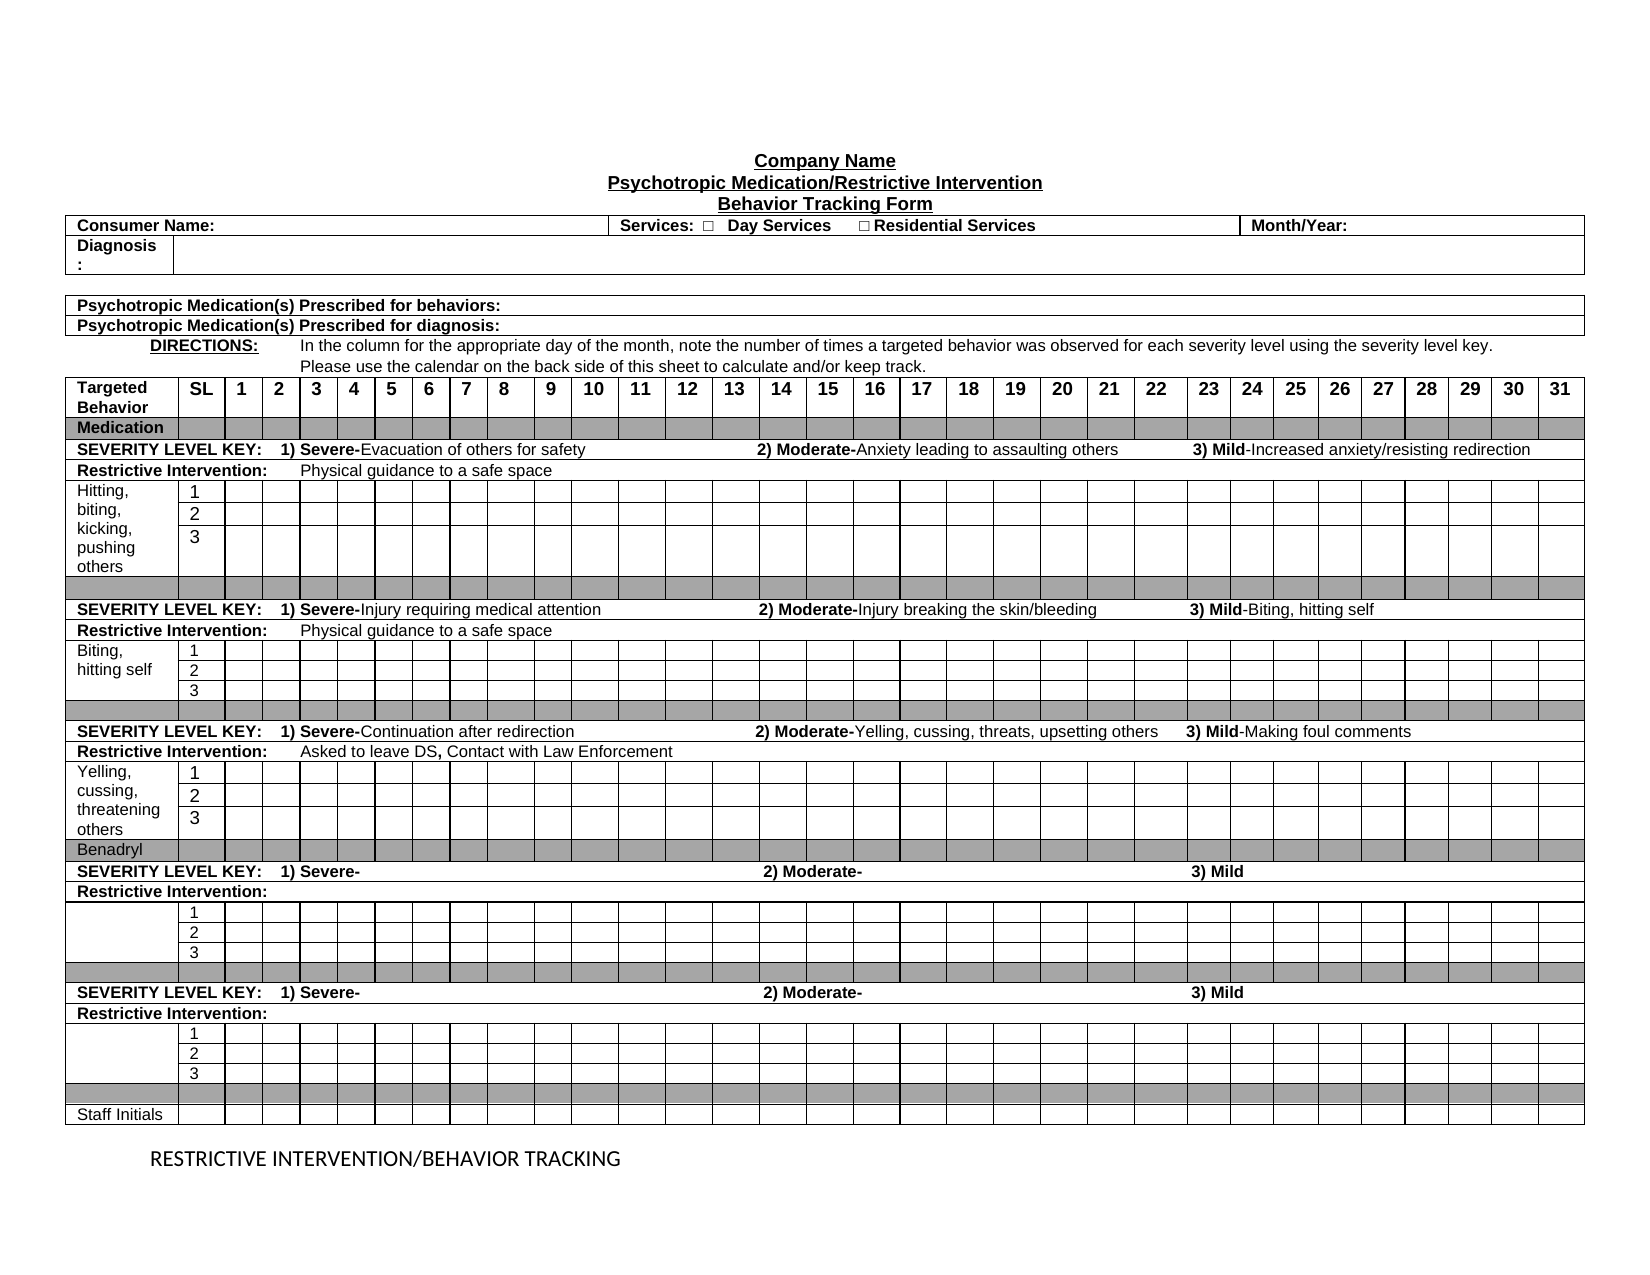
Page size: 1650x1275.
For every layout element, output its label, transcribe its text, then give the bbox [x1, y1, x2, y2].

table_cell [451, 1105, 487, 1124]
table_cell [1492, 1024, 1538, 1043]
table_cell [1135, 641, 1187, 660]
table_cell [1362, 1024, 1404, 1043]
table_cell [488, 1084, 534, 1103]
table_cell [713, 903, 759, 922]
table_cell [1319, 1024, 1361, 1043]
table_header Month/Year: [1241, 216, 1584, 235]
table_cell [619, 807, 665, 838]
table_cell [947, 923, 993, 942]
table_cell [1492, 903, 1538, 922]
table_cell [1088, 784, 1134, 806]
table_cell [807, 1024, 853, 1043]
table_cell [1406, 1064, 1448, 1083]
table_cell [713, 681, 759, 700]
table_cell [1088, 1084, 1134, 1103]
text Please use the calendar on the back side of this sheet to calculate and/or keep track. [300, 357, 1500, 376]
table_cell [713, 762, 759, 783]
text Behavior Tracking Form [150, 193, 1500, 215]
table_cell [901, 481, 946, 502]
table_cell [226, 807, 262, 838]
table_cell [338, 701, 374, 720]
table_header Psychotropic Medication(s) Prescribed for behaviors: [66, 296, 1584, 315]
table_cell Benadryl [66, 840, 178, 861]
table_cell [451, 661, 487, 680]
table_cell [1492, 784, 1538, 806]
table_cell Diagnosis: [66, 236, 173, 274]
table_cell [572, 1024, 618, 1043]
table_cell [1135, 943, 1187, 962]
table_cell [947, 762, 993, 783]
table_cell [994, 577, 1040, 599]
table_cell [1041, 1024, 1087, 1043]
table_cell [301, 923, 337, 942]
table_cell [413, 762, 449, 783]
table_header SL [179, 378, 224, 417]
table_cell [572, 418, 618, 439]
table_cell [1362, 661, 1404, 680]
table_cell [451, 1044, 487, 1063]
table_cell [619, 418, 665, 439]
table_cell [1135, 963, 1187, 982]
table_cell [901, 762, 946, 783]
table_cell [1231, 481, 1273, 502]
table_cell [1449, 641, 1491, 660]
table_cell [619, 1084, 665, 1103]
table_cell [666, 762, 712, 783]
table_cell [535, 503, 571, 525]
table_cell [1492, 1064, 1538, 1083]
table_cell [263, 1084, 299, 1103]
table_cell [535, 526, 571, 576]
table_cell [572, 903, 618, 922]
table_cell [619, 903, 665, 922]
table_cell [263, 418, 299, 439]
table_cell [1088, 807, 1134, 838]
table_cell [1188, 526, 1230, 576]
table_cell [338, 641, 374, 660]
table_cell [1449, 1084, 1491, 1103]
table_cell [760, 1064, 806, 1083]
table_cell [263, 641, 299, 660]
table_cell [1406, 903, 1448, 922]
table_cell [1231, 923, 1273, 942]
table_cell [1274, 762, 1318, 783]
table_cell [1188, 807, 1230, 838]
table_cell [1274, 661, 1318, 680]
table_cell [901, 1024, 946, 1043]
table_cell [1449, 577, 1491, 599]
table_cell [1539, 577, 1584, 599]
table_cell 2 [179, 503, 224, 525]
table_cell [488, 526, 534, 576]
table_cell [1539, 762, 1584, 783]
table_cell [572, 577, 618, 599]
table_cell [1362, 418, 1404, 439]
table_cell [413, 784, 449, 806]
table_cell [947, 526, 993, 576]
table_cell [1449, 1064, 1491, 1083]
table_cell [338, 943, 374, 962]
table_cell [535, 1024, 571, 1043]
table_cell [1041, 1044, 1087, 1063]
table_cell [947, 903, 993, 922]
table_cell [1041, 701, 1087, 720]
table_cell [1362, 1044, 1404, 1063]
table_cell [713, 807, 759, 838]
table_cell 1 [179, 762, 224, 783]
table_cell [1362, 641, 1404, 660]
table_cell [619, 577, 665, 599]
table_cell [301, 903, 337, 922]
table_cell [994, 418, 1040, 439]
table_cell [376, 1084, 412, 1103]
table_cell [301, 840, 337, 861]
table_cell [1449, 762, 1491, 783]
table_cell [760, 701, 806, 720]
table_cell [1406, 418, 1448, 439]
table_header 22 [1135, 378, 1187, 417]
table_cell [947, 577, 993, 599]
table_cell [572, 701, 618, 720]
table_header 10 [572, 378, 618, 417]
table_cell [1406, 1105, 1448, 1124]
table_cell [301, 784, 337, 806]
table_cell [1449, 1024, 1491, 1043]
table_cell [1539, 963, 1584, 982]
table_cell [947, 1105, 993, 1124]
table_cell [263, 762, 299, 783]
table_cell [226, 1024, 262, 1043]
table_cell [376, 963, 412, 982]
table_cell [1188, 943, 1230, 962]
table_cell [1319, 1105, 1361, 1124]
table_header 9 [535, 378, 571, 417]
table_cell [994, 762, 1040, 783]
table_cell [451, 963, 487, 982]
table_cell [66, 963, 178, 982]
table_cell [901, 1084, 946, 1103]
table_cell [854, 923, 899, 942]
table_cell [413, 661, 449, 680]
table_cell [1406, 943, 1448, 962]
table_cell [947, 1044, 993, 1063]
table_cell Biting, hitting self [66, 641, 178, 700]
table_cell [263, 807, 299, 838]
table_cell [338, 1064, 374, 1083]
table_cell [301, 943, 337, 962]
table_cell [619, 701, 665, 720]
table_cell 1 [179, 1024, 224, 1043]
table_cell [1274, 943, 1318, 962]
table_cell [1041, 923, 1087, 942]
table_cell [1188, 1024, 1230, 1043]
table_cell [1406, 577, 1448, 599]
table_header 27 [1362, 378, 1404, 417]
table_cell [1406, 661, 1448, 680]
table_cell [263, 923, 299, 942]
table_cell [1406, 1044, 1448, 1063]
table_cell [226, 903, 262, 922]
table_cell [947, 963, 993, 982]
table_cell [263, 784, 299, 806]
table_cell [1319, 661, 1361, 680]
table_cell 2 [179, 784, 224, 806]
table_cell [488, 762, 534, 783]
table_cell [619, 641, 665, 660]
table_cell [1274, 963, 1318, 982]
table_cell [1319, 503, 1361, 525]
table_cell [413, 840, 449, 861]
table_cell [1274, 1084, 1318, 1103]
table_cell SEVERITY LEVEL KEY: 1) Severe-Evacuation of others for safety 2) Moderate-Anxiety leading to assaulting others 3) Mild-Increased anxiety/resisting redirection [66, 440, 1584, 459]
table_cell Restrictive Intervention: Physical guidance to a safe space [66, 460, 1584, 479]
table_cell [666, 577, 712, 599]
table_cell [994, 1024, 1040, 1043]
table_cell 2 [179, 923, 224, 942]
table_cell [572, 943, 618, 962]
table_cell [1188, 923, 1230, 942]
table_cell [66, 577, 178, 599]
table_cell [1449, 923, 1491, 942]
table_cell [535, 577, 571, 599]
table_cell [1188, 503, 1230, 525]
table_cell [666, 701, 712, 720]
table_cell 1 [179, 641, 224, 660]
table_cell [666, 963, 712, 982]
table_cell [376, 903, 412, 922]
table_cell [901, 1044, 946, 1063]
table_cell [619, 1064, 665, 1083]
table_cell [1274, 526, 1318, 576]
table_cell [535, 681, 571, 700]
table_cell [1274, 807, 1318, 838]
table_cell [1088, 661, 1134, 680]
table_cell [572, 963, 618, 982]
table_cell [263, 577, 299, 599]
table_cell [226, 840, 262, 861]
table_cell [1319, 784, 1361, 806]
table_cell [338, 840, 374, 861]
table_cell [488, 641, 534, 660]
table_cell [263, 661, 299, 680]
table_cell [619, 681, 665, 700]
table_cell [1319, 681, 1361, 700]
table_cell [994, 807, 1040, 838]
table_cell [1449, 903, 1491, 922]
table_cell [1135, 1105, 1187, 1124]
table_cell [451, 481, 487, 502]
table_cell [1231, 418, 1273, 439]
table_cell [666, 1044, 712, 1063]
table_cell 1 [179, 903, 224, 922]
table_cell [1231, 1064, 1273, 1083]
table_cell [713, 503, 759, 525]
table_header 23 [1188, 378, 1230, 417]
table_cell [1449, 1044, 1491, 1063]
table_cell [1088, 903, 1134, 922]
table_cell [1231, 943, 1273, 962]
table_cell [1188, 481, 1230, 502]
table_cell [666, 418, 712, 439]
table_cell [1406, 1084, 1448, 1103]
table_cell [760, 784, 806, 806]
table_cell [263, 481, 299, 502]
table_cell [1406, 481, 1448, 502]
table_cell [226, 526, 262, 576]
table_cell [1088, 1064, 1134, 1083]
table_cell [488, 701, 534, 720]
table_cell [1274, 641, 1318, 660]
table_cell [376, 840, 412, 861]
table_cell [1492, 481, 1538, 502]
table_cell [1492, 701, 1538, 720]
table_cell [1041, 840, 1087, 861]
table_cell [413, 481, 449, 502]
table_cell [760, 418, 806, 439]
table_cell [1492, 943, 1538, 962]
table_cell [1274, 701, 1318, 720]
table_cell [947, 784, 993, 806]
table_cell [535, 1044, 571, 1063]
table_cell [1231, 661, 1273, 680]
table_cell [994, 923, 1040, 942]
table_cell [535, 1105, 571, 1124]
text DIRECTIONS: In the column for the appropriate day of the month, note the number of times a targeted behavior was observed for each severity level using the severity level key. [150, 336, 1500, 355]
table_cell [1319, 481, 1361, 502]
table_cell [807, 701, 853, 720]
table_cell [1406, 503, 1448, 525]
table_cell [854, 577, 899, 599]
table_header 6 [413, 378, 449, 417]
table_cell [451, 503, 487, 525]
table_cell [713, 963, 759, 982]
table_cell [488, 1024, 534, 1043]
table_header 1 [226, 378, 262, 417]
table_cell [535, 418, 571, 439]
table_cell Psychotropic Medication(s) Prescribed for diagnosis: [66, 316, 1584, 335]
table_cell [807, 840, 853, 861]
table_cell [760, 641, 806, 660]
table_cell 2 [179, 1044, 224, 1063]
table_cell [619, 481, 665, 502]
table_cell [179, 840, 224, 861]
table_cell [1188, 701, 1230, 720]
table_cell [1449, 963, 1491, 982]
table_cell [760, 923, 806, 942]
table_cell [1041, 526, 1087, 576]
table_cell [263, 526, 299, 576]
table_cell [226, 1064, 262, 1083]
table_cell [1188, 903, 1230, 922]
table_cell [994, 503, 1040, 525]
table_cell [451, 526, 487, 576]
table_cell [1492, 418, 1538, 439]
table_cell [179, 577, 224, 599]
table_cell [376, 481, 412, 502]
table_cell SEVERITY LEVEL KEY: 1) Severe- 2) Moderate- 3) Mild [66, 983, 1584, 1002]
table_cell [807, 1084, 853, 1103]
table_cell [1231, 503, 1273, 525]
table_cell [947, 840, 993, 861]
table_cell [947, 503, 993, 525]
table_cell [301, 481, 337, 502]
table_cell [1539, 701, 1584, 720]
table_cell [451, 701, 487, 720]
table_cell [263, 963, 299, 982]
table_cell [1492, 1084, 1538, 1103]
table_cell [263, 903, 299, 922]
table_cell [807, 762, 853, 783]
table_cell [854, 1105, 899, 1124]
table_cell [901, 903, 946, 922]
table_cell [1188, 840, 1230, 861]
table_cell [901, 943, 946, 962]
table_cell [1362, 784, 1404, 806]
table_cell [854, 943, 899, 962]
table_cell [488, 923, 534, 942]
table_cell [1231, 681, 1273, 700]
table_cell [947, 701, 993, 720]
table_cell [1492, 681, 1538, 700]
table_cell [1319, 903, 1361, 922]
table_cell [1088, 943, 1134, 962]
table_cell [338, 1044, 374, 1063]
table_cell [226, 701, 262, 720]
table_cell [572, 1105, 618, 1124]
table_cell [451, 943, 487, 962]
table_header 5 [376, 378, 412, 417]
table_cell [572, 784, 618, 806]
table_cell [994, 963, 1040, 982]
table_header 18 [947, 378, 993, 417]
table_cell [1135, 1024, 1187, 1043]
table_cell [994, 840, 1040, 861]
table_cell [666, 923, 712, 942]
table_cell [1492, 963, 1538, 982]
table_cell [488, 963, 534, 982]
table_cell [1088, 418, 1134, 439]
table_cell [535, 840, 571, 861]
table_cell [901, 418, 946, 439]
table_cell [413, 577, 449, 599]
table_cell Restrictive Intervention: Physical guidance to a safe space [66, 620, 1584, 639]
table_cell [1449, 526, 1491, 576]
table_cell [488, 481, 534, 502]
table_cell [226, 641, 262, 660]
table_cell Yelling, cussing, threatening others [66, 762, 178, 838]
table_cell [1088, 577, 1134, 599]
table_cell [1539, 481, 1584, 502]
table_cell [666, 526, 712, 576]
table_cell [901, 1064, 946, 1083]
table_cell [1406, 681, 1448, 700]
table_cell [572, 503, 618, 525]
table_cell [1449, 701, 1491, 720]
table_cell [1274, 784, 1318, 806]
table_cell [994, 1044, 1040, 1063]
table_header 24 [1231, 378, 1273, 417]
table_cell [619, 1024, 665, 1043]
table_cell [301, 661, 337, 680]
table_cell [301, 418, 337, 439]
table_header 25 [1274, 378, 1318, 417]
table_header 28 [1406, 378, 1448, 417]
table_cell [1319, 526, 1361, 576]
table_cell [413, 641, 449, 660]
table_cell [994, 641, 1040, 660]
table_cell [854, 481, 899, 502]
table_cell [226, 762, 262, 783]
table_cell [760, 943, 806, 962]
table_header 7 [451, 378, 487, 417]
table_cell [1135, 923, 1187, 942]
table_cell [760, 577, 806, 599]
table_cell [1406, 762, 1448, 783]
table_cell [376, 1044, 412, 1063]
table_cell [301, 526, 337, 576]
table_cell [179, 1105, 224, 1124]
table_cell [994, 701, 1040, 720]
table_cell [301, 1044, 337, 1063]
table_cell [854, 641, 899, 660]
table_cell [901, 963, 946, 982]
table_cell [1362, 840, 1404, 861]
table_cell [263, 1064, 299, 1083]
table_cell Restrictive Intervention: [66, 1004, 1584, 1023]
table_header 31 [1539, 378, 1584, 417]
table_cell 3 [179, 1064, 224, 1083]
table_cell [1231, 762, 1273, 783]
table_cell Medication [66, 418, 178, 439]
table_cell [451, 784, 487, 806]
table_cell [713, 701, 759, 720]
table_cell [1135, 903, 1187, 922]
table_cell [1319, 923, 1361, 942]
table_cell [760, 1105, 806, 1124]
table_cell [1274, 1024, 1318, 1043]
table_cell [901, 681, 946, 700]
table_header 15 [807, 378, 853, 417]
table_cell [413, 963, 449, 982]
table_cell [1088, 963, 1134, 982]
table_cell [535, 1064, 571, 1083]
table_cell [572, 1044, 618, 1063]
table_header 20 [1041, 378, 1087, 417]
table_cell [1088, 840, 1134, 861]
table_cell [66, 1084, 178, 1103]
table_cell [1188, 641, 1230, 660]
table_cell [1041, 807, 1087, 838]
table_cell [1231, 840, 1273, 861]
table_cell [338, 481, 374, 502]
table_cell [263, 1105, 299, 1124]
table_cell [1539, 807, 1584, 838]
table_cell [947, 661, 993, 680]
text Psychotropic Medication/Restrictive Intervention [150, 172, 1500, 193]
table_cell [338, 1024, 374, 1043]
table_cell [1362, 577, 1404, 599]
table_cell [1088, 1024, 1134, 1043]
table_cell [666, 503, 712, 525]
table_cell [1539, 418, 1584, 439]
table_cell [807, 577, 853, 599]
table_cell [451, 903, 487, 922]
table_cell [760, 503, 806, 525]
table_cell [1188, 1105, 1230, 1124]
table_cell [572, 526, 618, 576]
table_cell [488, 903, 534, 922]
table_cell [1088, 503, 1134, 525]
table_cell [1406, 784, 1448, 806]
table_cell [1188, 577, 1230, 599]
table_cell [1135, 784, 1187, 806]
table_cell [1406, 701, 1448, 720]
table_cell [1539, 1024, 1584, 1043]
table_cell [1539, 681, 1584, 700]
table_cell [1135, 577, 1187, 599]
table_cell [535, 481, 571, 502]
table_cell [713, 661, 759, 680]
table_cell [713, 1105, 759, 1124]
table_cell [1449, 503, 1491, 525]
table_cell [451, 840, 487, 861]
table_cell [488, 807, 534, 838]
table_cell [263, 681, 299, 700]
table_cell Hitting, biting, kicking, pushing others [66, 481, 178, 576]
table_cell [947, 681, 993, 700]
table_cell [338, 807, 374, 838]
table_cell [572, 641, 618, 660]
table_cell [1188, 1084, 1230, 1103]
table_cell [1449, 418, 1491, 439]
table_cell [1135, 762, 1187, 783]
table_cell [376, 1024, 412, 1043]
table_cell [713, 418, 759, 439]
table_cell [1041, 1064, 1087, 1083]
table_cell [1041, 784, 1087, 806]
table_cell [1274, 923, 1318, 942]
table_cell [1088, 481, 1134, 502]
table_header 2 [263, 378, 299, 417]
table_cell [666, 784, 712, 806]
table_cell [1188, 762, 1230, 783]
table_cell [666, 481, 712, 502]
table_cell [666, 840, 712, 861]
table_cell [1319, 577, 1361, 599]
table_cell [301, 701, 337, 720]
table_cell [572, 1084, 618, 1103]
table_cell [376, 807, 412, 838]
table_cell [760, 1024, 806, 1043]
table_cell [854, 661, 899, 680]
table_cell [1041, 681, 1087, 700]
table_cell [1274, 903, 1318, 922]
table_cell [488, 840, 534, 861]
table_cell [994, 481, 1040, 502]
table_cell [413, 681, 449, 700]
table_cell [1406, 807, 1448, 838]
table_cell [226, 784, 262, 806]
table_cell [1449, 481, 1491, 502]
table_cell [376, 943, 412, 962]
table_cell [1539, 923, 1584, 942]
table_cell [376, 1064, 412, 1083]
table_cell [760, 762, 806, 783]
table_cell [1041, 903, 1087, 922]
table_cell [1231, 577, 1273, 599]
table_cell [994, 661, 1040, 680]
table_cell [1274, 503, 1318, 525]
table_cell [619, 840, 665, 861]
table_cell [1135, 1084, 1187, 1103]
table_cell [488, 418, 534, 439]
table_cell [1274, 418, 1318, 439]
table_cell [226, 418, 262, 439]
table_cell [1231, 526, 1273, 576]
table_cell [1319, 762, 1361, 783]
table_cell [488, 1044, 534, 1063]
table_cell [1319, 418, 1361, 439]
table_cell [451, 1084, 487, 1103]
table_cell [535, 923, 571, 942]
table_cell [1188, 1044, 1230, 1063]
table_cell [1449, 1105, 1491, 1124]
table_cell [1539, 1105, 1584, 1124]
table_cell [338, 661, 374, 680]
table_cell [179, 1084, 224, 1103]
table_cell [413, 923, 449, 942]
table_cell [535, 963, 571, 982]
table_cell [1492, 807, 1538, 838]
table_cell [535, 701, 571, 720]
table_cell [1539, 840, 1584, 861]
table_cell [1274, 681, 1318, 700]
table_cell [713, 1024, 759, 1043]
table_cell [1135, 661, 1187, 680]
table_cell [619, 784, 665, 806]
table_cell [338, 923, 374, 942]
table_cell [1492, 641, 1538, 660]
table_cell [854, 903, 899, 922]
table_cell [1231, 963, 1273, 982]
table_cell [572, 1064, 618, 1083]
table_cell [1406, 963, 1448, 982]
table_cell [376, 1105, 412, 1124]
table_cell [854, 784, 899, 806]
table_cell [451, 577, 487, 599]
table_cell [713, 923, 759, 942]
table_cell [535, 943, 571, 962]
table_cell [1088, 1044, 1134, 1063]
table_cell [1135, 418, 1187, 439]
table_cell [760, 1044, 806, 1063]
table_cell [376, 526, 412, 576]
table_cell [66, 903, 178, 962]
table_cell [413, 903, 449, 922]
table_cell [713, 1084, 759, 1103]
table_cell [901, 807, 946, 838]
table_cell [760, 661, 806, 680]
table_cell SEVERITY LEVEL KEY: 1) Severe- 2) Moderate- 3) Mild [66, 862, 1584, 881]
table_cell [1088, 526, 1134, 576]
table_cell [994, 526, 1040, 576]
table_cell [1362, 903, 1404, 922]
table_cell [301, 681, 337, 700]
table_cell [947, 481, 993, 502]
table_cell [1319, 963, 1361, 982]
table_cell [66, 701, 178, 720]
table_cell [854, 840, 899, 861]
table_cell [807, 1105, 853, 1124]
table_cell [488, 577, 534, 599]
table_cell [713, 641, 759, 660]
table_cell [413, 943, 449, 962]
table_header 16 [854, 378, 899, 417]
table_cell Restrictive Intervention: [66, 882, 1584, 901]
table_cell [1449, 840, 1491, 861]
table_cell [1406, 526, 1448, 576]
table_cell [488, 661, 534, 680]
table_cell [1135, 481, 1187, 502]
table_cell [413, 503, 449, 525]
table_cell [1319, 1044, 1361, 1063]
table_cell [807, 661, 853, 680]
table_cell [901, 1105, 946, 1124]
table_cell [301, 577, 337, 599]
table_cell [1088, 762, 1134, 783]
table_cell [226, 661, 262, 680]
table_cell [994, 1084, 1040, 1103]
table_cell [1088, 641, 1134, 660]
table_cell [1041, 481, 1087, 502]
table_cell [301, 1084, 337, 1103]
table_cell [1319, 1084, 1361, 1103]
table_cell [263, 1044, 299, 1063]
table_cell Staff Initials [66, 1105, 178, 1124]
table_cell [901, 641, 946, 660]
table_cell [338, 1105, 374, 1124]
table_cell [619, 923, 665, 942]
table_cell [901, 526, 946, 576]
table_cell [1539, 903, 1584, 922]
table_header 12 [666, 378, 712, 417]
table_cell [376, 762, 412, 783]
table_cell [666, 903, 712, 922]
table_cell [263, 701, 299, 720]
table_cell [1362, 1084, 1404, 1103]
table_cell [1406, 1024, 1448, 1043]
table_cell [854, 503, 899, 525]
table_cell [572, 840, 618, 861]
table_cell [947, 1084, 993, 1103]
table_cell [338, 418, 374, 439]
table_cell [572, 481, 618, 502]
table_cell [1274, 1105, 1318, 1124]
table_cell [1135, 840, 1187, 861]
table_cell [1319, 1064, 1361, 1083]
table_cell [413, 1064, 449, 1083]
table_header 17 [901, 378, 946, 417]
table_cell [947, 418, 993, 439]
table_cell [301, 762, 337, 783]
table_cell [807, 503, 853, 525]
table_cell [451, 641, 487, 660]
table_cell [994, 903, 1040, 922]
table_cell 3 [179, 681, 224, 700]
table_cell [1231, 807, 1273, 838]
table_cell [901, 661, 946, 680]
table_cell [451, 762, 487, 783]
table_cell [1362, 481, 1404, 502]
table_cell [807, 526, 853, 576]
table_cell [376, 701, 412, 720]
table_cell [488, 1105, 534, 1124]
table_cell [1135, 807, 1187, 838]
table_cell [1231, 641, 1273, 660]
table_cell [451, 681, 487, 700]
table_cell [1135, 503, 1187, 525]
table_cell [1041, 503, 1087, 525]
table_cell [338, 577, 374, 599]
table_cell [1449, 784, 1491, 806]
table_header 29 [1449, 378, 1491, 417]
table_cell [1274, 577, 1318, 599]
text Company Name [150, 150, 1500, 172]
table_cell [451, 923, 487, 942]
table_cell [760, 1084, 806, 1103]
table_cell [1406, 641, 1448, 660]
table_cell [1492, 526, 1538, 576]
table_cell [301, 807, 337, 838]
table_cell [666, 661, 712, 680]
table_cell [807, 903, 853, 922]
table_cell [263, 840, 299, 861]
table_cell [338, 903, 374, 922]
table_cell [413, 701, 449, 720]
table_cell [338, 784, 374, 806]
table_cell [666, 1024, 712, 1043]
table_cell [666, 641, 712, 660]
table_cell [1274, 1044, 1318, 1063]
table_cell [376, 641, 412, 660]
table_cell [854, 701, 899, 720]
table_cell [1188, 784, 1230, 806]
table_cell [854, 418, 899, 439]
table_cell SEVERITY LEVEL KEY: 1) Severe-Continuation after redirection 2) Moderate-Yelling, cussing, threats, upsetting others 3) Mild-Making foul comments [66, 721, 1584, 741]
table_cell [451, 418, 487, 439]
table_cell [854, 1044, 899, 1063]
table_cell [1539, 943, 1584, 962]
table_cell [1319, 807, 1361, 838]
table_cell [1088, 701, 1134, 720]
table_cell [1188, 661, 1230, 680]
table_cell [1492, 840, 1538, 861]
table_cell [994, 943, 1040, 962]
table_cell [1041, 641, 1087, 660]
table_cell [1492, 923, 1538, 942]
table_cell [713, 840, 759, 861]
table_cell [666, 681, 712, 700]
table_cell [535, 1084, 571, 1103]
table_cell [1231, 701, 1273, 720]
table_cell [174, 236, 1584, 274]
table_cell [413, 526, 449, 576]
table_cell [713, 943, 759, 962]
table_cell [488, 943, 534, 962]
table_cell [179, 418, 224, 439]
table_cell [1188, 418, 1230, 439]
table_cell [807, 481, 853, 502]
table_cell [1231, 784, 1273, 806]
table_cell [1406, 840, 1448, 861]
table_cell [666, 943, 712, 962]
table_cell [263, 503, 299, 525]
table_header 11 [619, 378, 665, 417]
table_cell [263, 1024, 299, 1043]
table_cell [1231, 1084, 1273, 1103]
table_cell [535, 807, 571, 838]
table_cell [619, 1044, 665, 1063]
table_cell [1088, 923, 1134, 942]
table_cell [1362, 1064, 1404, 1083]
table_cell [451, 807, 487, 838]
table_cell [901, 840, 946, 861]
table_cell [572, 661, 618, 680]
table_cell [1362, 701, 1404, 720]
table_cell [226, 1105, 262, 1124]
table_cell [376, 923, 412, 942]
table_cell [301, 963, 337, 982]
table_cell [301, 1105, 337, 1124]
table_cell [1041, 577, 1087, 599]
table_header 19 [994, 378, 1040, 417]
table_cell [1319, 641, 1361, 660]
table_header 13 [713, 378, 759, 417]
table_cell [1539, 503, 1584, 525]
table_cell [535, 784, 571, 806]
table_cell [1492, 503, 1538, 525]
table_header 8 [488, 378, 534, 417]
table_cell [1449, 661, 1491, 680]
table_cell [413, 1105, 449, 1124]
table_cell [488, 503, 534, 525]
table_cell [535, 762, 571, 783]
table_cell [854, 1024, 899, 1043]
table_cell [713, 526, 759, 576]
table_cell [338, 503, 374, 525]
table_cell [713, 577, 759, 599]
table_cell [451, 1024, 487, 1043]
table_cell [994, 681, 1040, 700]
table_cell [338, 762, 374, 783]
table_cell [1492, 577, 1538, 599]
table_cell [1492, 1105, 1538, 1124]
table_cell [713, 1044, 759, 1063]
table_cell [760, 963, 806, 982]
table_cell [179, 701, 224, 720]
table_cell [1231, 903, 1273, 922]
table_cell [760, 807, 806, 838]
table_cell [1449, 681, 1491, 700]
table_cell 3 [179, 807, 224, 838]
table_cell [854, 762, 899, 783]
table_cell [376, 503, 412, 525]
table_cell [1362, 807, 1404, 838]
table_cell [1362, 963, 1404, 982]
table_cell [413, 807, 449, 838]
table_cell [179, 963, 224, 982]
table_cell [1362, 681, 1404, 700]
table_cell [947, 1024, 993, 1043]
table_header Consumer Name: [66, 216, 608, 235]
table_cell [1041, 762, 1087, 783]
table_cell [807, 1064, 853, 1083]
table_cell [1406, 923, 1448, 942]
table_cell 2 [179, 661, 224, 680]
table_cell [301, 1064, 337, 1083]
table_cell [1539, 784, 1584, 806]
table_cell [1041, 1084, 1087, 1103]
table_header 14 [760, 378, 806, 417]
table_cell [1231, 1105, 1273, 1124]
table_cell Restrictive Intervention: Asked to leave DS, Contact with Law Enforcement [66, 742, 1584, 761]
table_cell [854, 807, 899, 838]
table_cell [901, 503, 946, 525]
table_cell [1088, 681, 1134, 700]
table_cell [301, 641, 337, 660]
table_cell [947, 807, 993, 838]
table_cell [572, 807, 618, 838]
table_cell [807, 784, 853, 806]
table_cell [413, 1044, 449, 1063]
table_cell [1492, 762, 1538, 783]
table_header 30 [1492, 378, 1538, 417]
table_cell [1362, 923, 1404, 942]
table_cell [1041, 963, 1087, 982]
table_cell [760, 903, 806, 922]
table_cell [1449, 943, 1491, 962]
table_cell [901, 923, 946, 942]
table_cell [376, 577, 412, 599]
table_cell [1449, 807, 1491, 838]
table_cell [338, 1084, 374, 1103]
table_cell [1274, 840, 1318, 861]
table_cell [413, 1084, 449, 1103]
table_cell [1231, 1044, 1273, 1063]
table_cell [451, 1064, 487, 1083]
table_cell [376, 784, 412, 806]
table_cell 3 [179, 943, 224, 962]
table_cell [226, 943, 262, 962]
table_cell [807, 1044, 853, 1063]
table_header 21 [1088, 378, 1134, 417]
table_cell [1188, 681, 1230, 700]
table_cell [994, 1105, 1040, 1124]
table_cell [1362, 943, 1404, 962]
table_header Targeted Behavior [66, 378, 178, 417]
table_cell [1362, 526, 1404, 576]
table_cell [760, 681, 806, 700]
table_cell [572, 923, 618, 942]
table_cell [947, 943, 993, 962]
table_cell [666, 807, 712, 838]
table_cell [226, 923, 262, 942]
table_cell SEVERITY LEVEL KEY: 1) Severe-Injury requiring medical attention 2) Moderate-Injury breaking the skin/bleeding 3) Mild-Biting, hitting self [66, 600, 1584, 619]
table_cell [619, 503, 665, 525]
table_cell [226, 681, 262, 700]
table_cell [854, 963, 899, 982]
table_cell [1041, 943, 1087, 962]
table_cell [338, 526, 374, 576]
table_cell [226, 481, 262, 502]
table_cell [301, 1024, 337, 1043]
table_cell [263, 943, 299, 962]
table_cell [854, 1084, 899, 1103]
table_cell [488, 784, 534, 806]
table_cell [713, 1064, 759, 1083]
table_cell [666, 1084, 712, 1103]
table_cell [760, 526, 806, 576]
table_cell [666, 1105, 712, 1124]
table_cell [901, 784, 946, 806]
table_cell [1319, 840, 1361, 861]
table_cell [619, 762, 665, 783]
table_cell [1492, 1044, 1538, 1063]
table_header 4 [338, 378, 374, 417]
table_cell [376, 681, 412, 700]
table_cell [1135, 1044, 1187, 1063]
table_cell [1188, 963, 1230, 982]
table_cell [1041, 1105, 1087, 1124]
table_cell [1362, 762, 1404, 783]
table_cell [338, 963, 374, 982]
table_header Services: □ Day Services □ Residential Services [609, 216, 1239, 235]
table_cell [1539, 661, 1584, 680]
table_cell [376, 418, 412, 439]
table_cell [619, 943, 665, 962]
table_cell 3 [179, 526, 224, 576]
table_cell [807, 963, 853, 982]
table_cell [994, 1064, 1040, 1083]
table_cell [619, 526, 665, 576]
table_cell [1188, 1064, 1230, 1083]
table_cell [1362, 503, 1404, 525]
table_cell [1539, 526, 1584, 576]
table_cell [226, 1084, 262, 1103]
table_cell [1231, 1024, 1273, 1043]
table_cell [807, 943, 853, 962]
table_cell [713, 784, 759, 806]
table_cell [854, 526, 899, 576]
table_cell [619, 661, 665, 680]
table_cell [1319, 701, 1361, 720]
table_cell [1274, 1064, 1318, 1083]
table_cell [1362, 1105, 1404, 1124]
table_cell [947, 641, 993, 660]
table_cell [1135, 1064, 1187, 1083]
table_cell [376, 661, 412, 680]
table_cell [572, 681, 618, 700]
table_cell [66, 1024, 178, 1083]
table_cell [1319, 943, 1361, 962]
table_cell [1041, 418, 1087, 439]
table_cell [1135, 681, 1187, 700]
table_cell [807, 641, 853, 660]
table_header 26 [1319, 378, 1361, 417]
table_cell [1539, 641, 1584, 660]
table_cell [760, 840, 806, 861]
table_cell [338, 681, 374, 700]
table_cell [226, 503, 262, 525]
table_cell [413, 1024, 449, 1043]
table_cell [1274, 481, 1318, 502]
table_cell [1539, 1064, 1584, 1083]
table_cell [713, 481, 759, 502]
table_cell [619, 1105, 665, 1124]
table_cell [413, 418, 449, 439]
table_cell [1135, 701, 1187, 720]
table_cell [488, 681, 534, 700]
table_cell [807, 681, 853, 700]
table_cell [535, 903, 571, 922]
table_cell [947, 1064, 993, 1083]
table_cell [1135, 526, 1187, 576]
table_cell [226, 1044, 262, 1063]
table_cell [901, 577, 946, 599]
table_cell [226, 963, 262, 982]
table_cell [994, 784, 1040, 806]
table_header 3 [301, 378, 337, 417]
table_cell [1492, 661, 1538, 680]
table_cell [1088, 1105, 1134, 1124]
table_cell [488, 1064, 534, 1083]
table_cell [535, 661, 571, 680]
table_cell [807, 418, 853, 439]
table_cell [1539, 1084, 1584, 1103]
table_cell [1539, 1044, 1584, 1063]
table_cell [1041, 661, 1087, 680]
table_cell [901, 701, 946, 720]
table_cell [226, 577, 262, 599]
table_cell [301, 503, 337, 525]
table_cell 1 [179, 481, 224, 502]
table_cell [760, 481, 806, 502]
table_cell [619, 963, 665, 982]
table_cell [854, 681, 899, 700]
table_cell [854, 1064, 899, 1083]
table_cell [807, 923, 853, 942]
table_cell [535, 641, 571, 660]
table_cell [807, 807, 853, 838]
table_cell [666, 1064, 712, 1083]
table_cell [572, 762, 618, 783]
